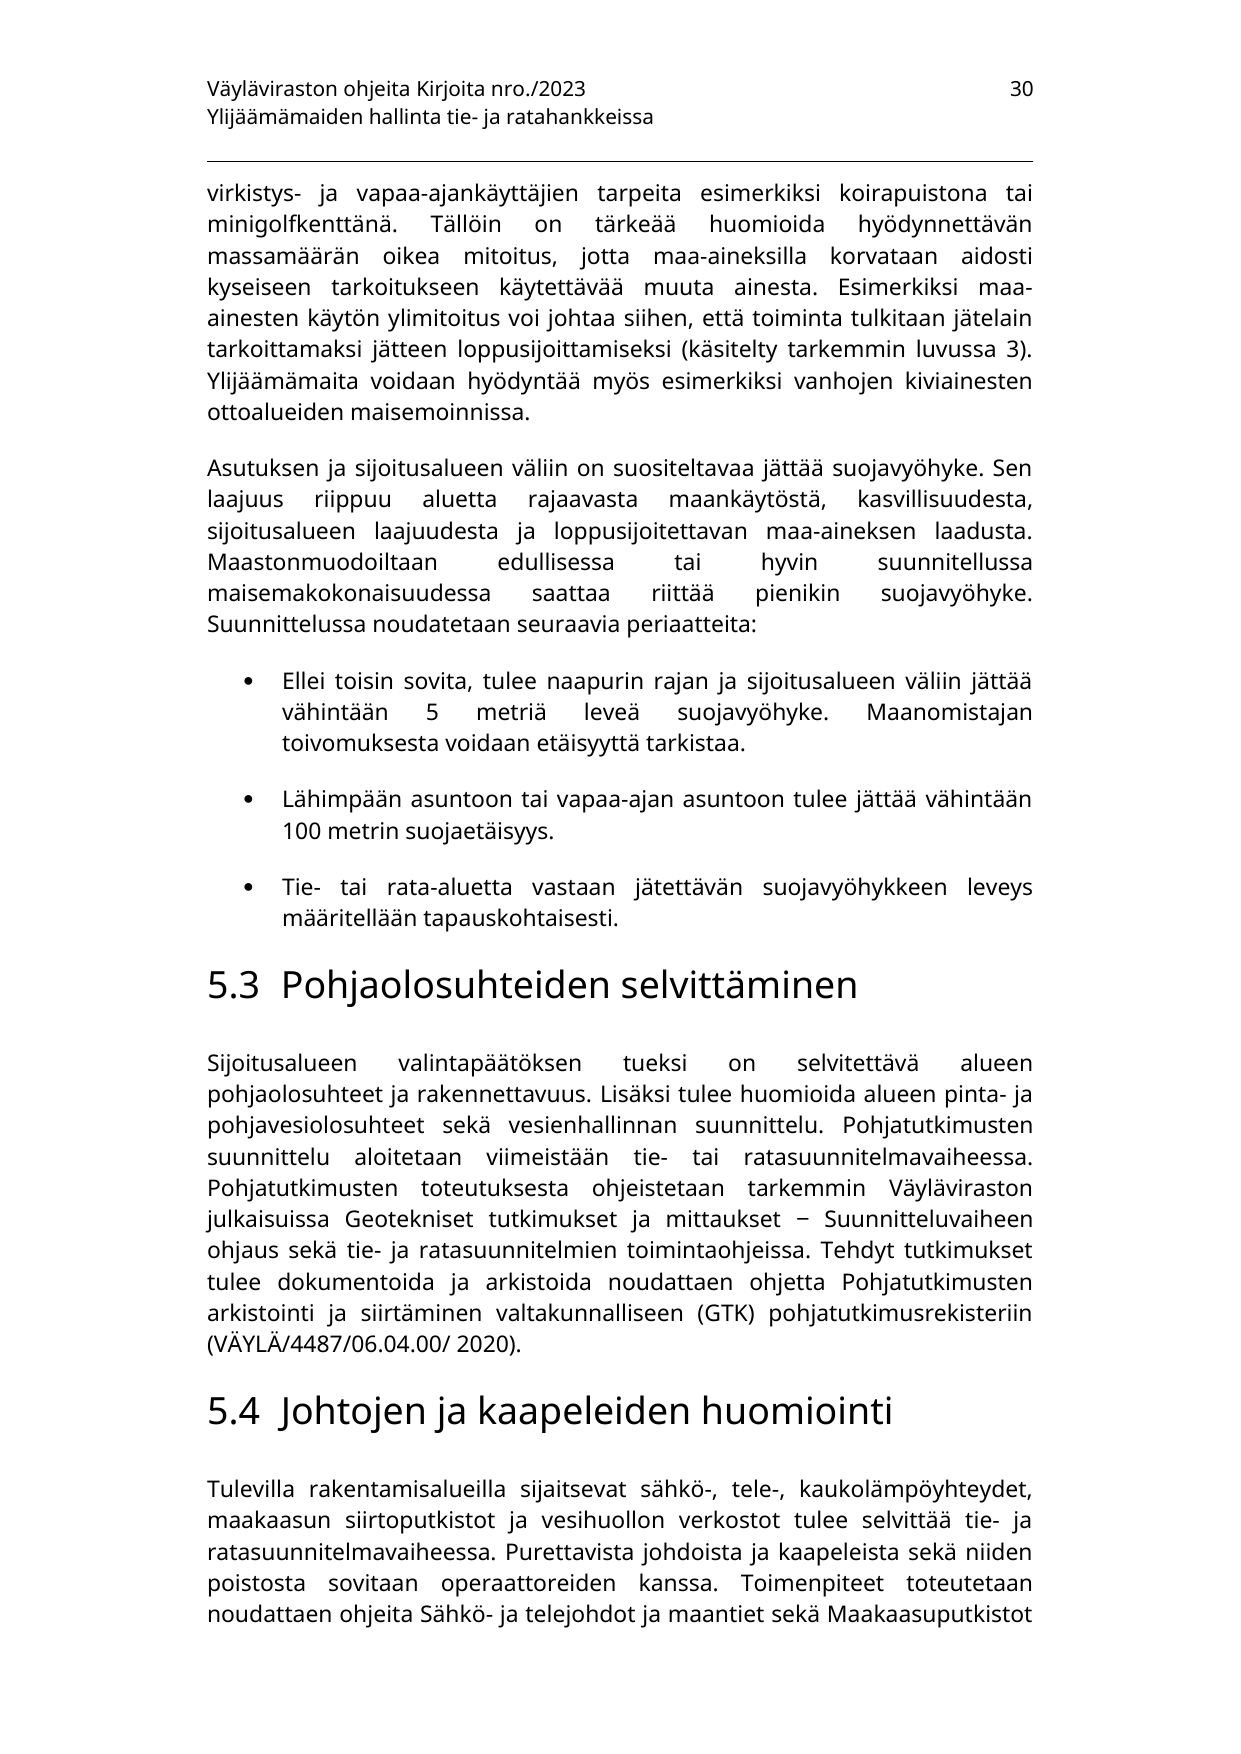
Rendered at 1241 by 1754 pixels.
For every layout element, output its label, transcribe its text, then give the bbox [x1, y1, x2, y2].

subtitle Pohjaolosuhteiden selvittäminen [207, 958, 1033, 1009]
list Tie- tai rata-aluetta vastaan jätettävän suojavyöhykkeen leveys määritellään tapauskohtaisesti. [244, 871, 1033, 933]
list Ellei toisin sovita, tulee naapurin rajan ja sijoitusalueen väliin jättää vähintään 5 metriä leveä suojavyöhyke. Maanomistajan toivomuksesta voidaan etäisyyttä tarkistaa. [244, 665, 1033, 758]
list Lähimpään asuntoon tai vapaa-ajan asuntoon tulee jättää vähintään 100 metrin suojaetäisyys. [244, 783, 1033, 846]
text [207, 1473, 1033, 1629]
text Asutuksen ja sijoitusalueen väliin on suositeltavaa jättää suojavyöhyke. Sen laajuus riippuu aluetta rajaavasta maankäytöstä, kasvillisuudesta, sijoitusalueen laajuudesta ja loppusijoitettavan maa-aineksen laadusta. Maastonmuodoiltaan edullisessa tai hyvin suunnitellussa maisemakokonaisuudessa saattaa riittää pienikin suojavyöhyke. Suunnittelussa noudatetaan seuraavia periaatteita: [207, 452, 1033, 640]
subtitle Johtojen ja kaapeleiden huomiointi [207, 1384, 1033, 1436]
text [207, 177, 1033, 427]
text Sijoitusalueen valintapäätöksen tueksi on selvitettävä alueen pohjaolosuhteet ja rakennettavuus. Lisäksi tulee huomioida alueen pinta- ja pohjavesiolosuhteet sekä vesienhallinnan suunnittelu. Pohjatutkimusten suunnittelu aloitetaan viimeistään tie- tai ratasuunnitelmavaiheessa. Pohjatutkimusten toteutuksesta ohjeistetaan tarkemmin Väyläviraston julkaisuissa Geotekniset tutkimukset ja mittaukset ‒ Suunnitteluvaiheen ohjaus sekä tie- ja ratasuunnitelmien toimintaohjeissa. Tehdyt tutkimukset tulee dokumentoida ja arkistoida noudattaen ohjetta Pohjatutkimusten arkistointi ja siirtäminen valtakunnalliseen (GTK) pohjatutkimusrekisteriin (VÄYLÄ/4487/06.04.00/ 2020). [207, 1047, 1033, 1359]
